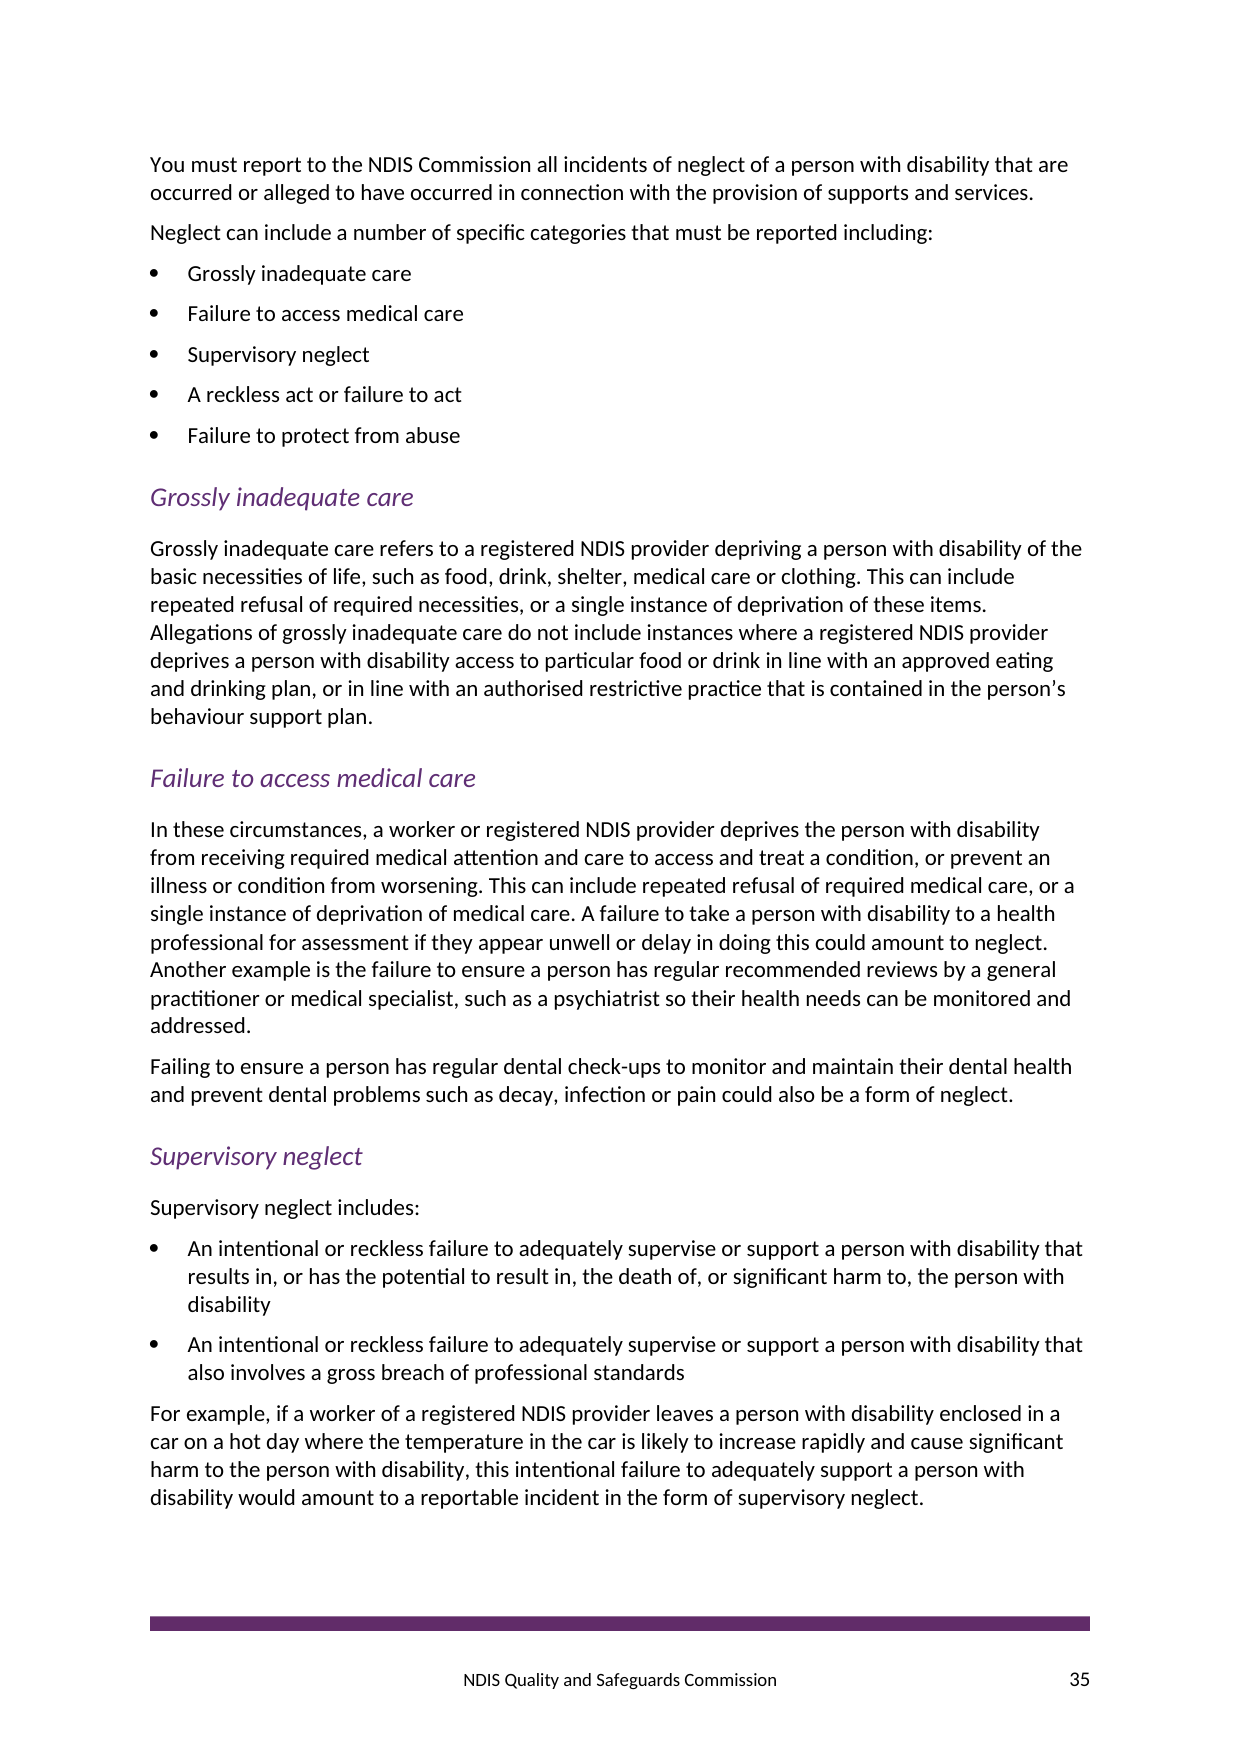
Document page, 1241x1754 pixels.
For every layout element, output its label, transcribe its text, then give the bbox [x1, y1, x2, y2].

list A reckless act or failure to act [150, 381, 1090, 409]
list Failure to protect from abuse [150, 421, 1090, 449]
text In these circumstances, a worker or registered NDIS provider deprives the person with disability from receiving required medical attention and care to access and treat a condition, or prevent an illness or condition from worsening. This can include repeated refusal of required medical care, or a single instance of deprivation of medical care. A failure to take a person with disability to a health professional for assessment if they appear unwell or delay in doing this could amount to neglect. Another example is the failure to ensure a person has regular recommended reviews by a general practitioner or medical specialist, such as a psychiatrist so their health needs can be monitored and addressed. [150, 816, 1090, 1040]
list Supervisory neglect [150, 340, 1090, 368]
text Failing to ensure a person has regular dental check-ups to monitor and maintain their dental health and prevent dental problems such as decay, infection or pain could also be a form of neglect. [150, 1052, 1090, 1108]
text Grossly inadequate care refers to a registered NDIS provider depriving a person with disability of the basic necessities of life, such as food, drink, shelter, medical care or clothing. This can include repeated refusal of required necessities, or a single instance of deprivation of these items. Allegations of grossly inadequate care do not include instances where a registered NDIS provider deprives a person with disability access to particular food or drink in line with an approved eating and drinking plan, or in line with an authorised restrictive practice that is contained in the person’s behaviour support plan. [150, 534, 1090, 730]
list Grossly inadequate care [150, 259, 1090, 287]
text For example, if a worker of a registered NDIS provider leaves a person with disability enclosed in a car on a hot day where the temperature in the car is likely to increase rapidly and cause significant harm to the person with disability, this intentional failure to adequately support a person with disability would amount to a reportable incident in the form of supervisory neglect. [150, 1399, 1090, 1511]
text Neglect can include a number of specific categories that must be reported including: [150, 218, 1090, 247]
subtitle Supervisory neglect [150, 1139, 1090, 1172]
list Failure to access medical care [150, 299, 1090, 328]
text Supervisory neglect includes: [150, 1193, 1090, 1221]
subtitle Grossly inadequate care [150, 480, 1090, 513]
list An intentional or reckless failure to adequately supervise or support a person with disability that also involves a gross breach of professional standards [150, 1330, 1090, 1386]
subtitle Failure to access medical care [150, 762, 1090, 795]
list An intentional or reckless failure to adequately supervise or support a person with disability that results in, or has the potential to result in, the death of, or significant harm to, the person with disability [150, 1234, 1090, 1318]
text You must report to the NDIS Commission all incidents of neglect of a person with disability that are occurred or alleged to have occurred in connection with the provision of supports and services. [150, 150, 1090, 206]
